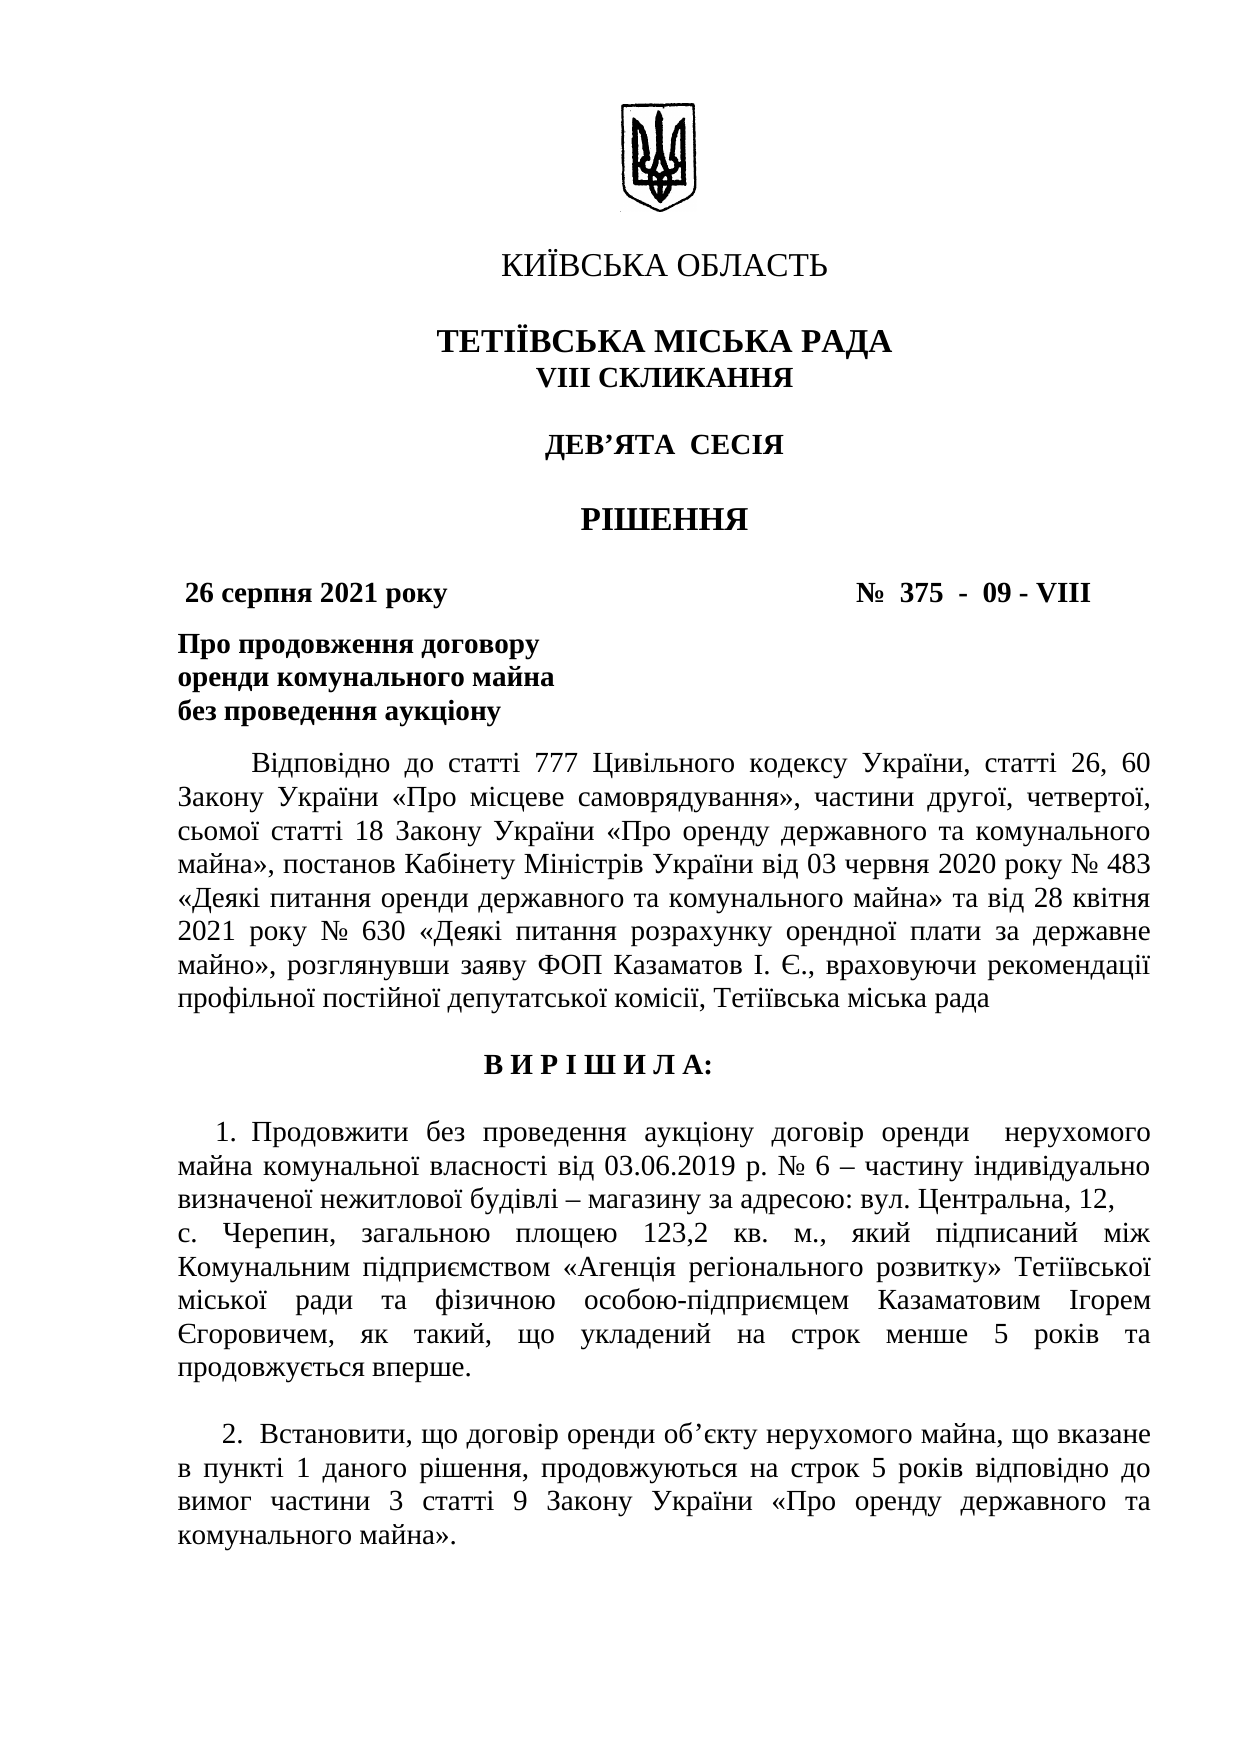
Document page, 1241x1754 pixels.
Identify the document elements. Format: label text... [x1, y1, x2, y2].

list Продовжити без проведення аукціону договір оренди нерухомого майна комунальної власності від 03.06.2019 р. № 6 – частину індивідуально визначеної нежитлової будівлі – магазину за адресою: вул. Центральна, 12, [177, 1114, 1152, 1215]
picture [620, 103, 697, 212]
text РІШЕННЯ [177, 499, 1152, 537]
text ТЕТІЇВСЬКА МІСЬКА РАДА [177, 321, 1152, 360]
text КИЇВСЬКА ОБЛАСТЬ [177, 245, 1152, 283]
list Встановити, що договір оренди об’єкту нерухомого майна, що вказане в пункті 1 даного рішення, продовжуються на строк 5 років відповідно до вимог частини 3 статті 9 Закону України «Про оренду державного та комунального майна». [177, 1416, 1152, 1551]
text VІІІ СКЛИКАННЯ [177, 360, 1152, 393]
text без проведення аукціону [177, 693, 1152, 726]
text В И Р І Ш И Л А: [177, 1047, 1152, 1081]
text Про продовження договору [177, 626, 1152, 659]
text оренди комунального майна [177, 659, 1152, 693]
text 26 серпня 2021 року № 375 - 09 - VІІІ [177, 575, 1105, 609]
text с. Черепин, загальною площею 123,2 кв. м., який підписаний між Комунальним підприємством «Агенція регіонального розвитку» Тетіївської міської ради та фізичною особою-підприємцем Казаматовим Ігорем Єгоровичем, як такий, що укладений на строк менше 5 років та продовжується вперше. [177, 1215, 1152, 1383]
text ДЕВ’ЯТА СЕСІЯ [177, 427, 1152, 460]
text Відповідно до статті 777 Цивільного кодексу України, статті 26, 60 Закону України «Про місцеве самоврядування», частини другої, четвертої, сьомої статті 18 Закону України «Про оренду державного та комунального майна», постанов Кабінету Міністрів України від 03 червня 2020 року № 483 «Деякі питання оренди державного та комунального майна» та від 28 квітня 2021 року № 630 «Деякі питання розрахунку орендної плати за державне майно», розглянувши заяву ФОП Казаматов І. Є., враховуючи рекомендації профільної постійної депутатської комісії, Тетіївська міська рада [177, 746, 1152, 1014]
